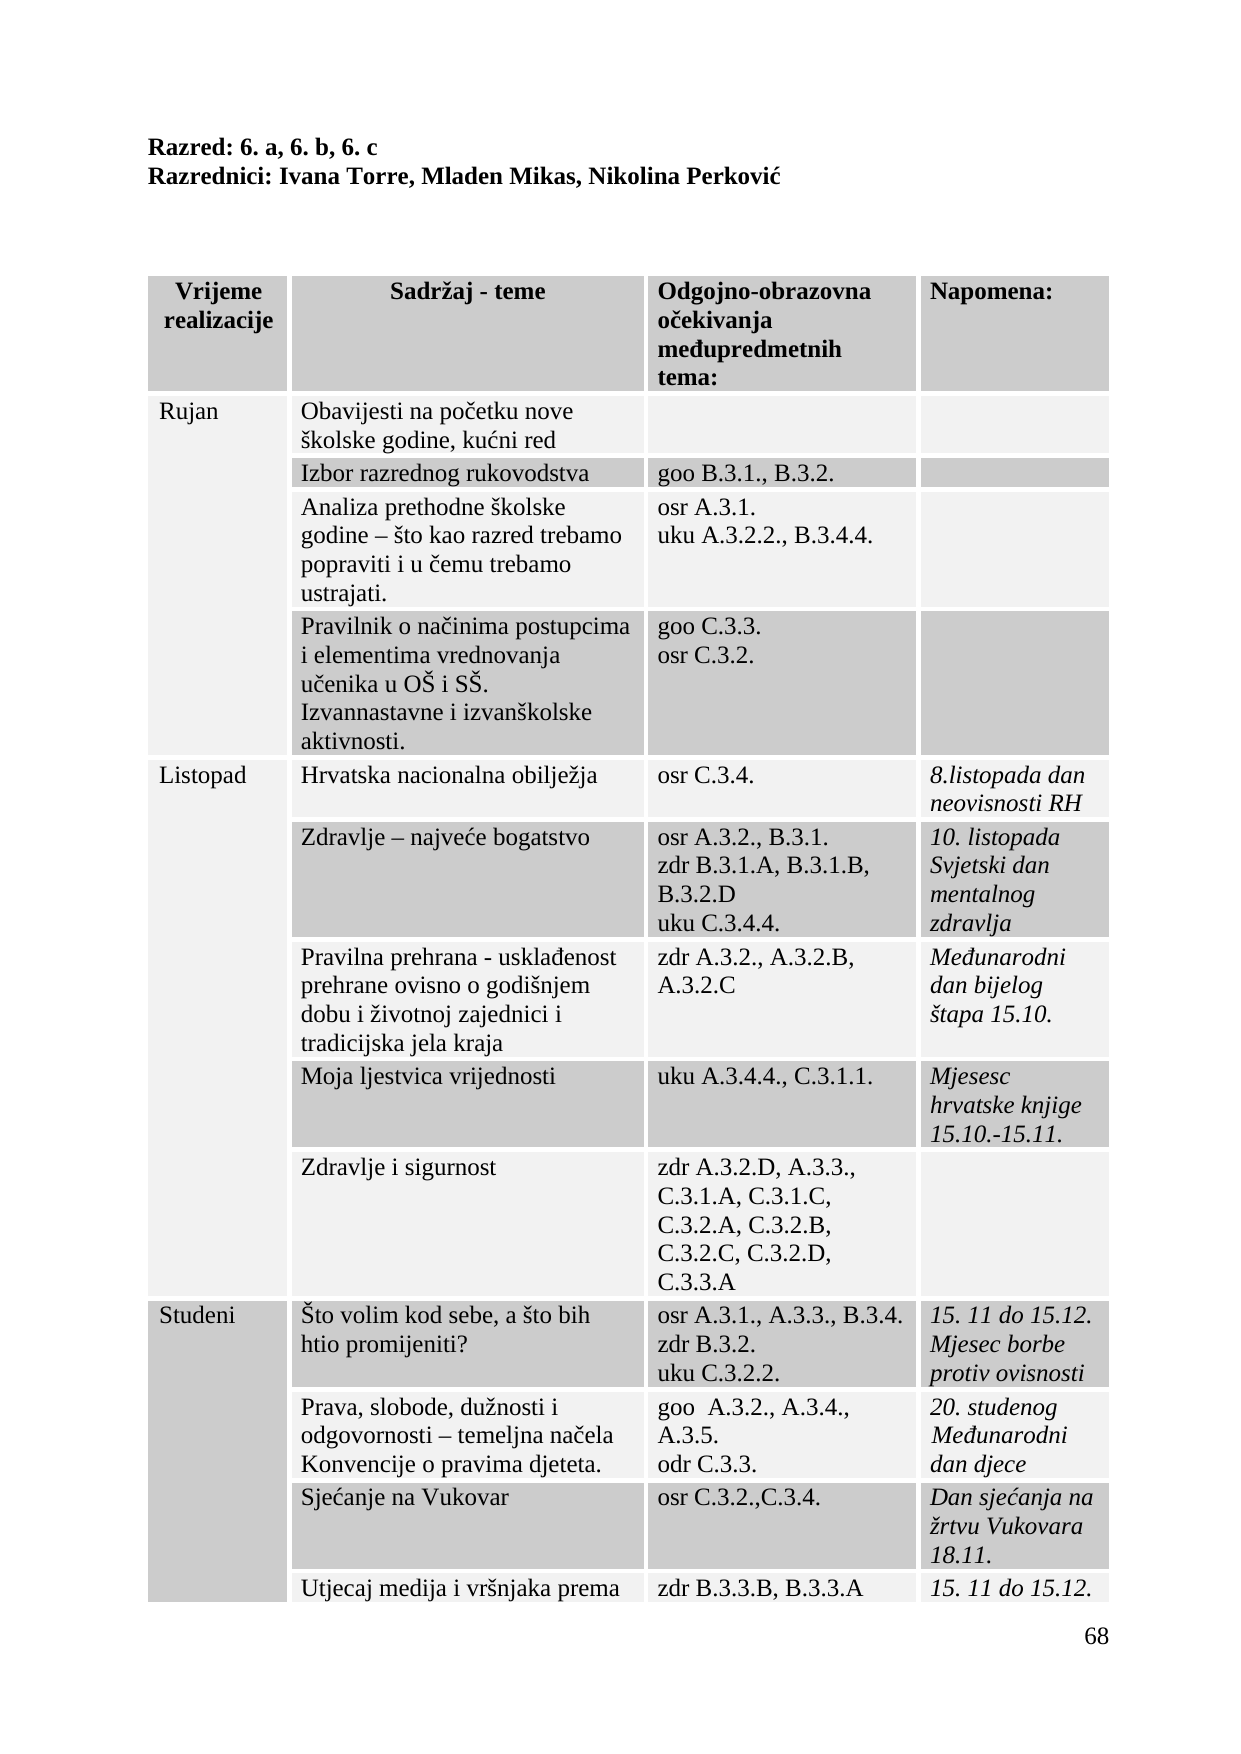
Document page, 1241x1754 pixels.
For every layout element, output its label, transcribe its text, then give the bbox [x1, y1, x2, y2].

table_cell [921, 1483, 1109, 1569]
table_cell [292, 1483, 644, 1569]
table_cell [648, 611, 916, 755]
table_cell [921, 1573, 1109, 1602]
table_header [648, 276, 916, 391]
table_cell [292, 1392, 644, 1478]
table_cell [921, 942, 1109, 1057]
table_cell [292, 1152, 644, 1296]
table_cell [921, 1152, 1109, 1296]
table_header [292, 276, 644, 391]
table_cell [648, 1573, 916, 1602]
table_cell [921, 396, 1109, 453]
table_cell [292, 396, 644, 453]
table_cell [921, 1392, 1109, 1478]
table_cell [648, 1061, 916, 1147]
text Razred: 6. a, 6. b, 6. c [148, 132, 1109, 161]
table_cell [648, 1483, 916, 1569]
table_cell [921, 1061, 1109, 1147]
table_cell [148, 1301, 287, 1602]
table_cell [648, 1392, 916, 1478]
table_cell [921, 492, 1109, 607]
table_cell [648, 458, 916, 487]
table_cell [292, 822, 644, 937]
text Razrednici: Ivana Torre, Mladen Mikas, Nikolina Perković [148, 161, 1109, 190]
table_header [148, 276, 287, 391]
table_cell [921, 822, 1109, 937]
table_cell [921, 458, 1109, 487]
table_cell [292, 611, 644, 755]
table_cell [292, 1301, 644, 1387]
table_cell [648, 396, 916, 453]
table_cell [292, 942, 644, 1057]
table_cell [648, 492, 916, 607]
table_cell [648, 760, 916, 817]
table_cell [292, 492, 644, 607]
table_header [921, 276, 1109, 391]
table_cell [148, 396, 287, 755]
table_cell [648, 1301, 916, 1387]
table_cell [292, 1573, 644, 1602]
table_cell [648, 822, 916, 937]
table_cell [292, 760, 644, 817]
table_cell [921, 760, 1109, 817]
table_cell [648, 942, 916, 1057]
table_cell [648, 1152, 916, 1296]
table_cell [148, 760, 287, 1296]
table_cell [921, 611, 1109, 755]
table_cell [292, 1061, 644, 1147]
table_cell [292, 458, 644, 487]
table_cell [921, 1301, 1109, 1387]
